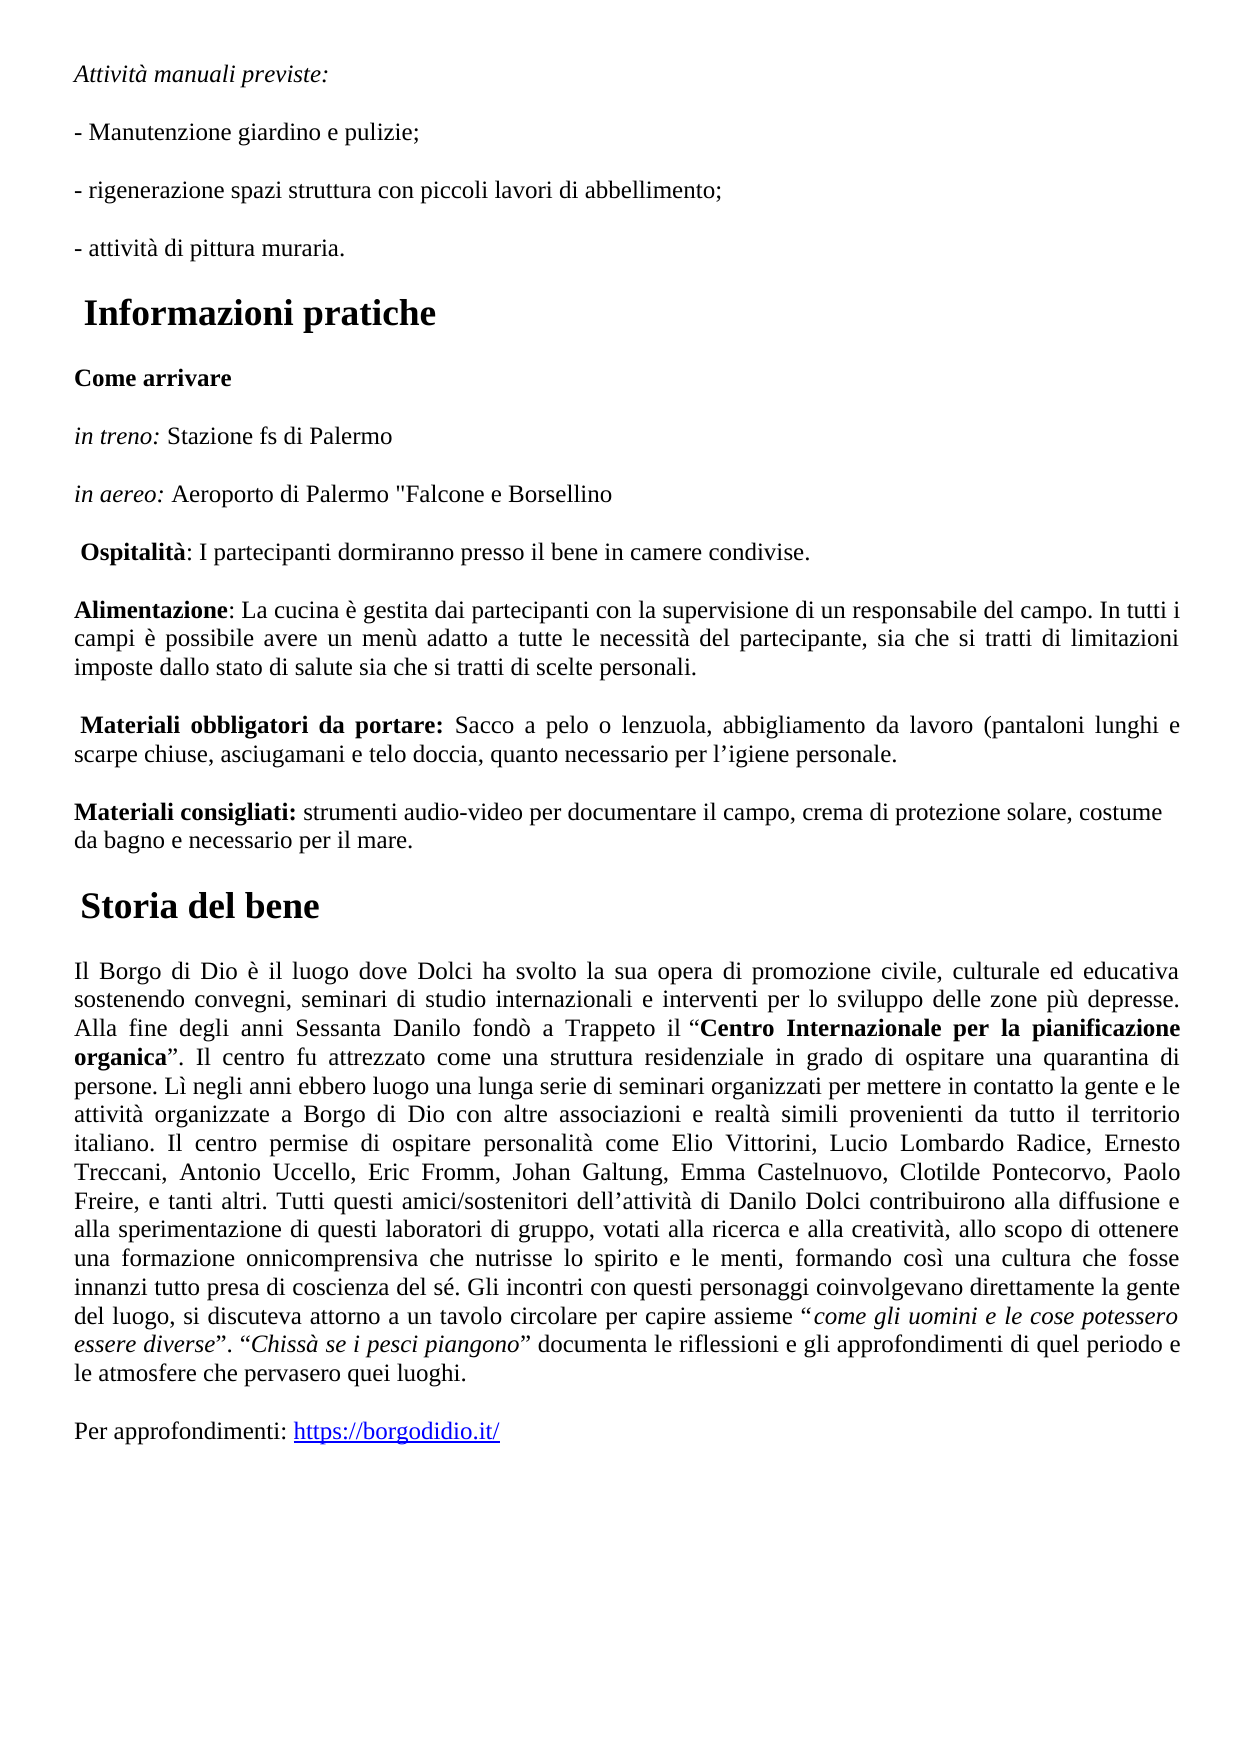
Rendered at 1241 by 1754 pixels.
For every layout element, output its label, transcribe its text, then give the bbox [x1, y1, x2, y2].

text Alimentazione: La cucina è gestita dai partecipanti con la supervisione di un responsabile del campo. In tutti i campi è possibile avere un menù adatto a tutte le necessità del partecipante, sia che si tratti di limitazioni imposte dallo stato di salute sia che si tratti di scelte personali. [74, 595, 1181, 681]
text Informazioni pratiche [74, 291, 1181, 334]
text - Manutenzione giardino e pulizie; [74, 117, 1181, 146]
text Ospitalità: I partecipanti dormiranno presso il bene in camere condivise. [74, 537, 1181, 566]
text Materiali consigliati: strumenti audio-video per documentare il campo, crema di protezione solare, costume da bagno e necessario per il mare. [74, 797, 1181, 854]
text Il Borgo di Dio è il luogo dove Dolci ha svolto la sua opera di promozione civile, culturale ed educativa sostenendo convegni, seminari di studio internazionali e interventi per lo sviluppo delle zone più depresse. Alla fine degli anni Sessanta Danilo fondò a Trappeto il “Centro Internazionale per la pianificazione organica”. Il centro fu attrezzato come una struttura residenziale in grado di ospitare una quarantina di persone. Lì negli anni ebbero luogo una lunga serie di seminari organizzati per mettere in contatto la gente e le attività organizzate a Borgo di Dio con altre associazioni e realtà simili provenienti da tutto il territorio italiano. Il centro permise di ospitare personalità come Elio Vittorini, Lucio Lombardo Radice, Ernesto Treccani, Antonio Uccello, Eric Fromm, Johan Galtung, Emma Castelnuovo, Clotilde Pontecorvo, Paolo Freire, e tanti altri. Tutti questi amici/sostenitori dell’attività di Danilo Dolci contribuirono alla diffusione e alla sperimentazione di questi laboratori di gruppo, votati alla ricerca e alla creatività, allo scopo di ottenere una formazione onnicomprensiva che nutrisse lo spirito e le menti, formando così una cultura che fosse innanzi tutto presa di coscienza del sé. Gli incontri con questi personaggi coinvolgevano direttamente la gente del luogo, si discuteva attorno a un tavolo circolare per capire assieme “come gli uomini e le cose potessero essere diverse”. “Chissà se i pesci piangono” documenta le riflessioni e gli approfondimenti di quel periodo e le atmosfere che pervasero quei luoghi. [74, 956, 1181, 1387]
text - rigenerazione spazi struttura con piccoli lavori di abbellimento; [74, 175, 1181, 204]
text Storia del bene [74, 883, 1181, 927]
text - attività di pittura muraria. [74, 233, 1181, 262]
text in aereo: Aeroporto di Palermo "Falcone e Borsellino [74, 479, 1181, 508]
text Per approfondimenti: https://borgodidio.it/ [74, 1416, 1181, 1445]
text Come arrivare [74, 363, 1181, 392]
text in treno: Stazione fs di Palermo [74, 421, 1181, 450]
text Attività manuali previste: [74, 59, 1181, 88]
text Materiali obbligatori da portare: Sacco a pelo o lenzuola, abbigliamento da lavoro (pantaloni lunghi e scarpe chiuse, asciugamani e telo doccia, quanto necessario per l’igiene personale. [74, 710, 1181, 768]
